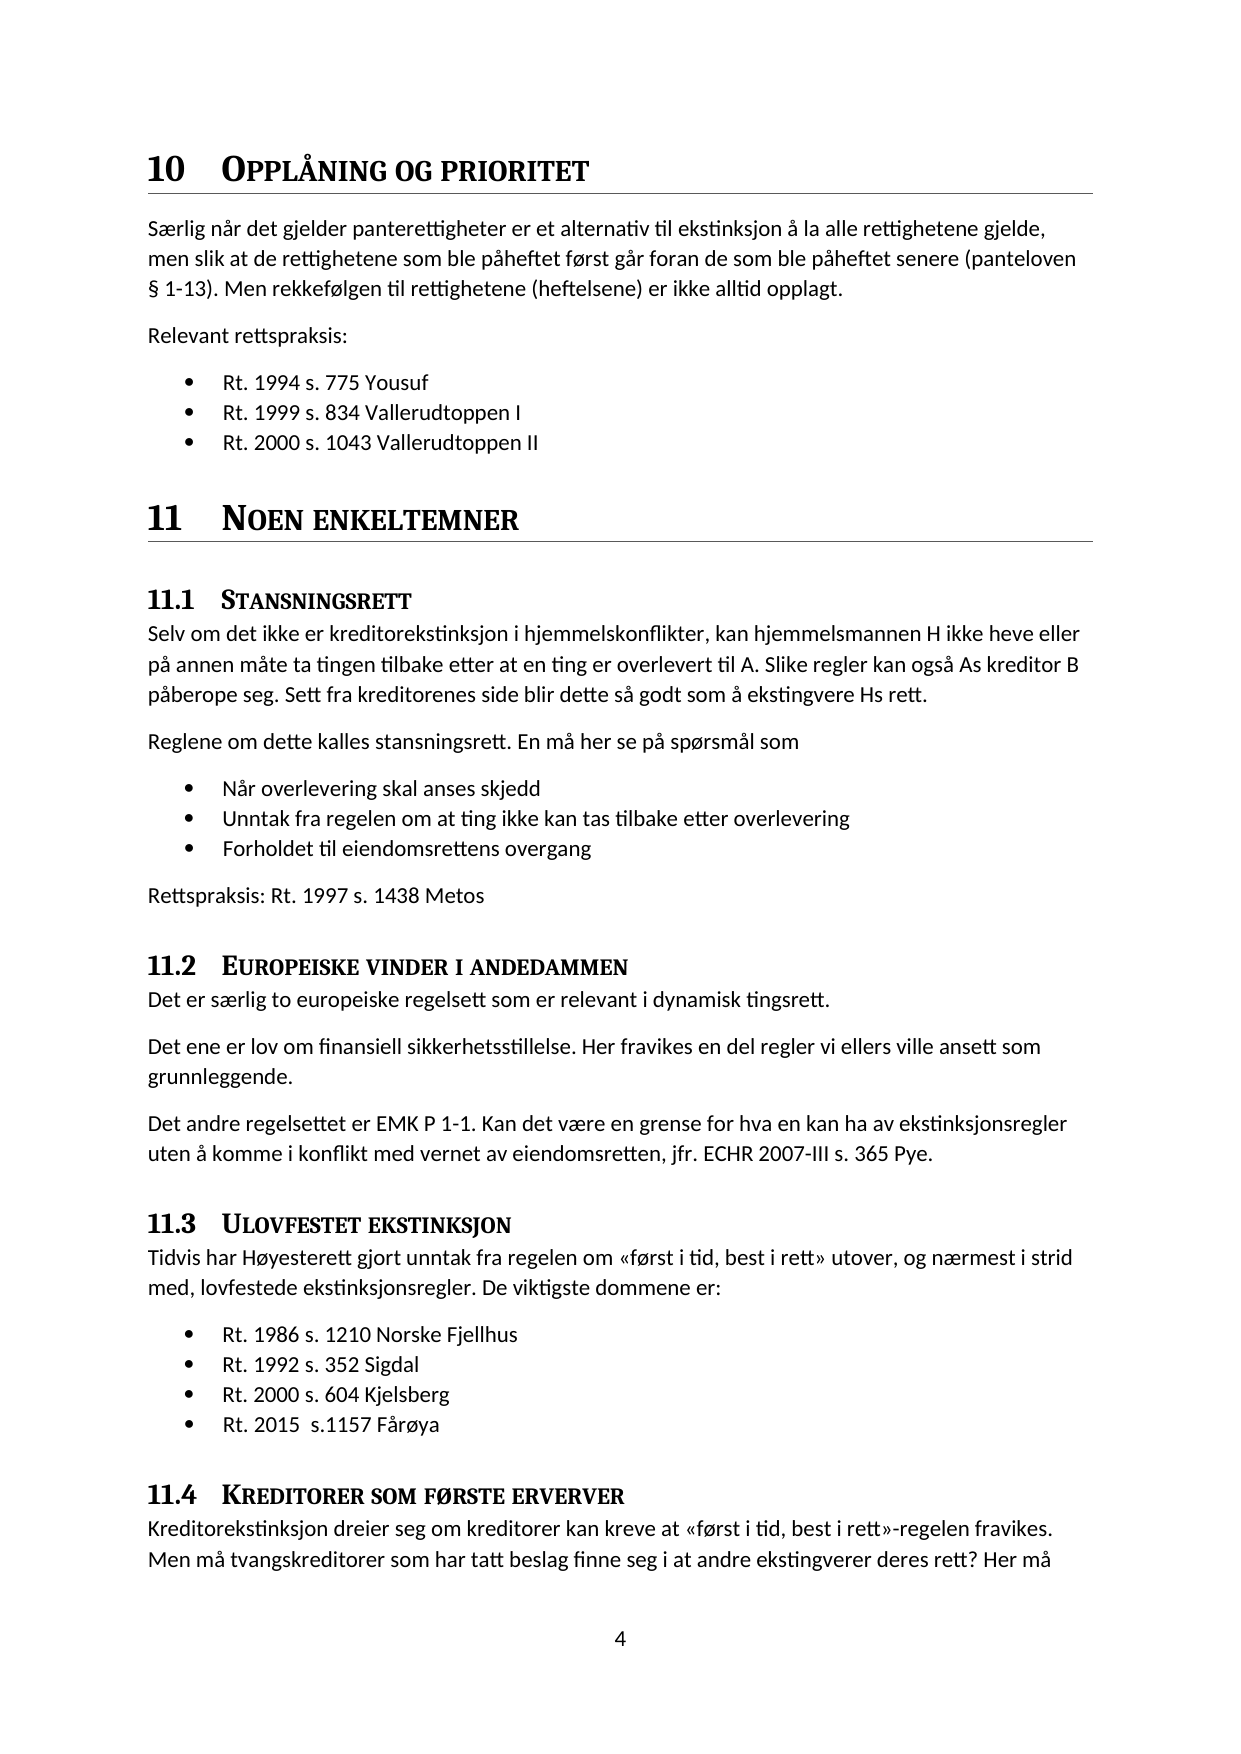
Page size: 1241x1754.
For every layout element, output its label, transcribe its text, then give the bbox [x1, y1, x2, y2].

subtitle Noen enkeltemner [148, 496, 1093, 541]
list Rt. 2000 s. 1043 Vallerudtoppen II [185, 428, 1093, 457]
subtitle Opplåning og prioritet [148, 148, 1093, 193]
text Reglene om dette kalles stansningsrett. En må her se på spørsmål som [148, 727, 1093, 755]
list Rt. 1994 s. 775 Yousuf [185, 368, 1093, 396]
list Rt. 1986 s. 1210 Norske Fjellhus [185, 1320, 1093, 1348]
text Det andre regelsettet er EMK P 1-1. Kan det være en grense for hva en kan ha av ekstinksjonsregler uten å komme i konflikt med vernet av eiendomsretten, jfr. ECHR 2007-III s. 365 Pye. [148, 1109, 1093, 1167]
subtitle Kreditorer som første erverver [148, 1478, 1093, 1512]
text Tidvis har Høyesterett gjort unntak fra regelen om «først i tid, best i rett» utover, og nærmest i strid med, lovfestede ekstinksjonsregler. De viktigste dommene er: [148, 1243, 1093, 1301]
list Rt. 2015 s.1157 Fårøya [185, 1411, 1093, 1439]
subtitle Stansningsrett [148, 583, 1093, 617]
subtitle Ulovfestet ekstinksjon [148, 1207, 1093, 1240]
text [148, 1514, 1093, 1573]
list Forholdet til eiendomsrettens overgang [185, 834, 1093, 862]
list Når overlevering skal anses skjedd [185, 774, 1093, 802]
list Rt. 1999 s. 834 Vallerudtoppen I [185, 398, 1093, 426]
subtitle Europeiske vinder i andedammen [148, 949, 1093, 982]
text Det ene er lov om finansiell sikkerhetsstillelse. Her fravikes en del regler vi ellers ville ansett som grunnleggende. [148, 1032, 1093, 1090]
text Rettspraksis: Rt. 1997 s. 1438 Metos [148, 881, 1093, 909]
list Rt. 2000 s. 604 Kjelsberg [185, 1380, 1093, 1408]
text Selv om det ikke er kreditorekstinksjon i hjemmelskonflikter, kan hjemmelsmannen H ikke heve eller på annen måte ta tingen tilbake etter at en ting er overlevert til A. Slike regler kan også As kreditor B påberope seg. Sett fra kreditorenes side blir dette så godt som å ekstingvere Hs rett. [148, 619, 1093, 708]
text Særlig når det gjelder panterettigheter er et alternativ til ekstinksjon å la alle rettighetene gjelde, men slik at de rettighetene som ble påheftet først går foran de som ble påheftet senere (panteloven § 1-13). Men rekkefølgen til rettighetene (heftelsene) er ikke alltid opplagt. [148, 214, 1093, 302]
list Rt. 1992 s. 352 Sigdal [185, 1350, 1093, 1378]
list Unntak fra regelen om at ting ikke kan tas tilbake etter overlevering [185, 804, 1093, 832]
text Det er særlig to europeiske regelsett som er relevant i dynamisk tingsrett. [148, 985, 1093, 1013]
text Relevant rettspraksis: [148, 321, 1093, 349]
